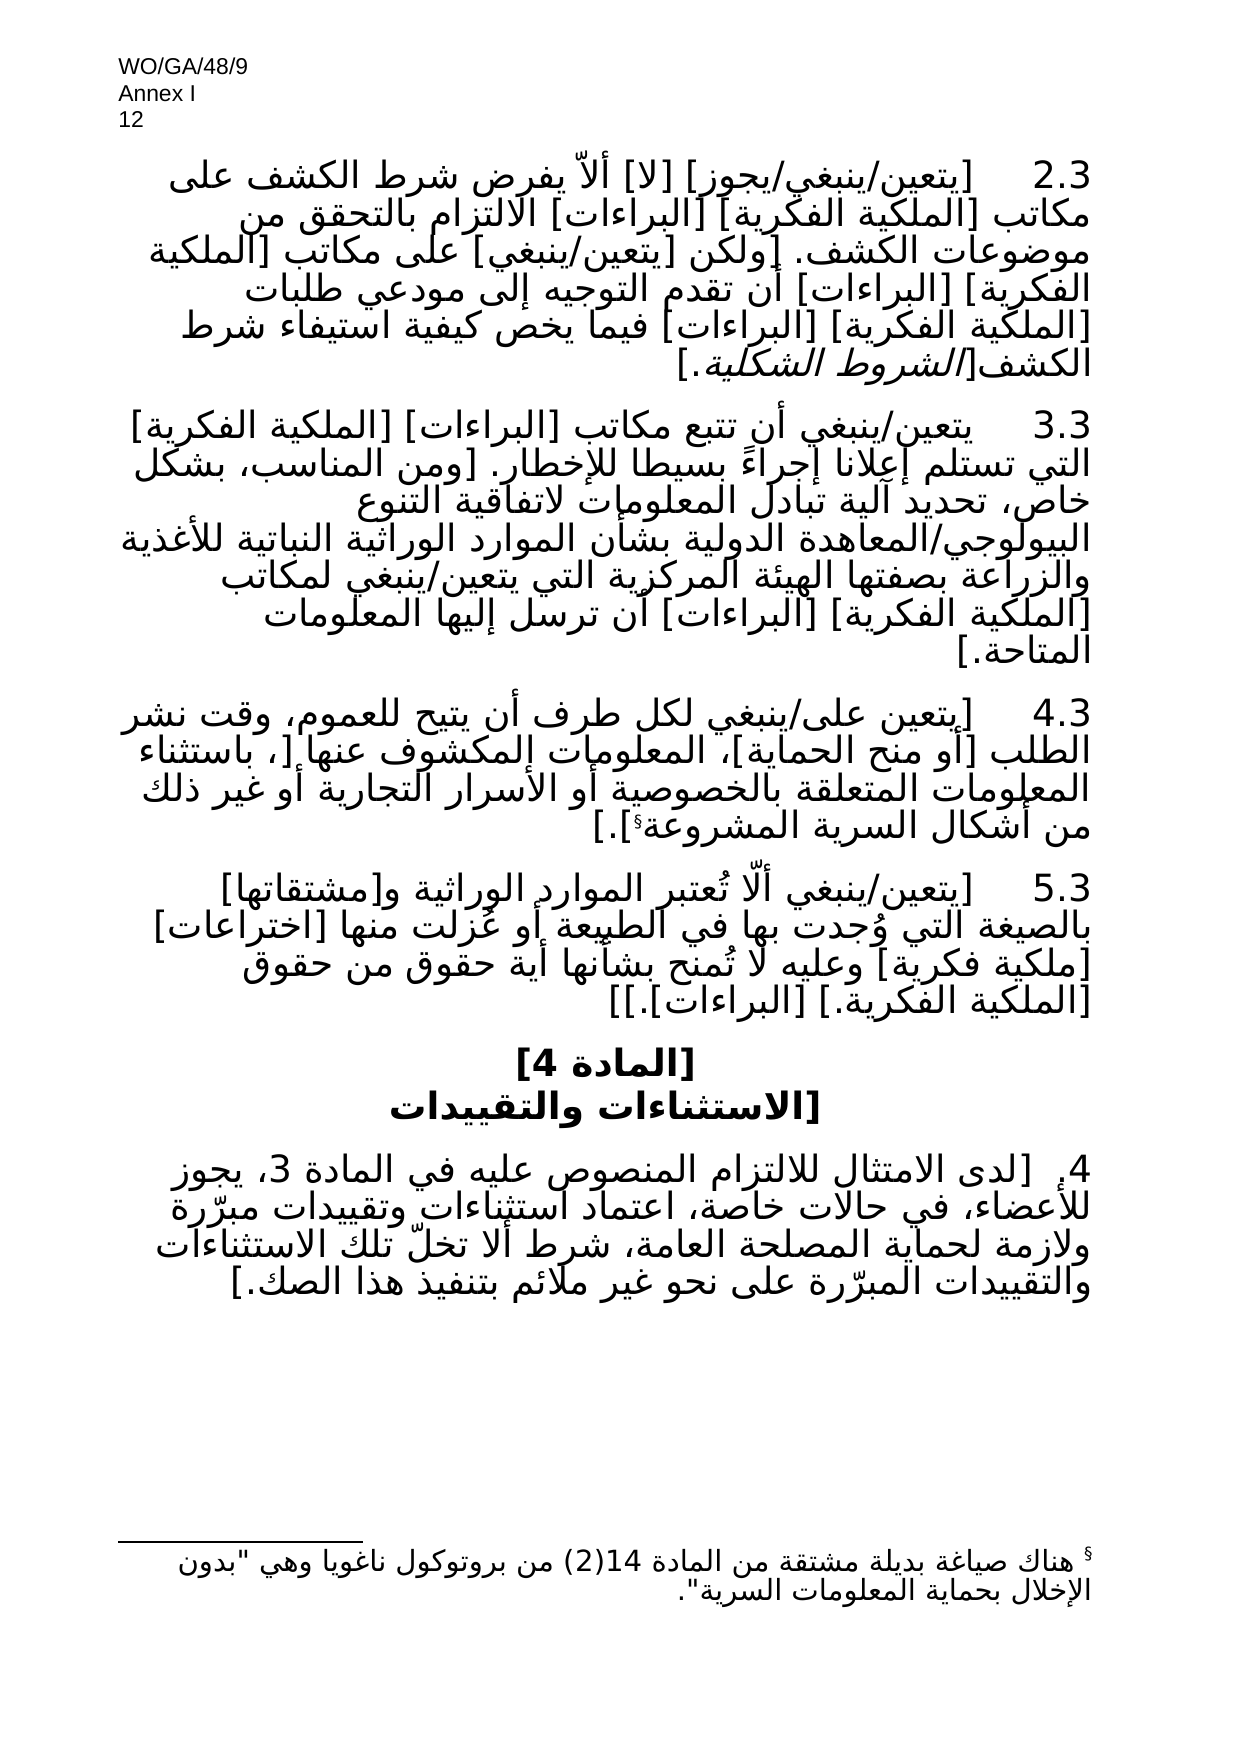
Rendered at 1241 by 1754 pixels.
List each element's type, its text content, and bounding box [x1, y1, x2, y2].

text [المادة 4] [118, 1046, 1092, 1083]
text 5.3 [يتعين/ينبغي ألّا تُعتبر الموارد الوراثية و[مشتقاتها] بالصيغة التي وُجدت بها في الطبيعة أو عُزلت منها [اختراعات] [ملكية فكرية] وعليه لا تُمنح بشأنها أية حقوق من حقوق [الملكية الفكرية.] [البراءات].]] [118, 871, 1092, 1021]
text 4.3 [يتعين على/ينبغي لكل طرف أن يتيح للعموم، وقت نشر الطلب [أو منح الحماية]، المعلومات المكشوف عنها [، باستثناء المعلومات المتعلقة بالخصوصية أو الأسرار التجارية أو غير ذلك من أشكال السرية المشروعة].] [118, 696, 1092, 846]
text 2.3 [يتعين/ينبغي/يجوز] [لا] ألاّ يفرض شرط الكشف على مكاتب [الملكية الفكرية] [البراءات] الالتزام بالتحقق من موضوعات الكشف. [ولكن [يتعين/ينبغي] على مكاتب [الملكية الفكرية] [البراءات] أن تقدم التوجيه إلى مودعي طلبات [الملكية الفكرية] [البراءات] فيما يخص كيفية استيفاء شرط الكشف[الشروط الشكلية.] [118, 158, 1092, 383]
text [الاستثناءات والتقييدات [118, 1090, 1092, 1127]
text 4. [لدى الامتثال للالتزام المنصوص عليه في المادة 3، يجوز للأعضاء، في حالات خاصة، اعتماد استثناءات وتقييدات مبرّرة ولازمة لحماية المصلحة العامة، شرط ألا تخلّ تلك الاستثناءات والتقييدات المبرّرة على نحو غير ملائم بتنفيذ هذا الصك.] [118, 1152, 1092, 1302]
text 3.3 يتعين/ينبغي أن تتبع مكاتب [البراءات] [الملكية الفكرية] التي تستلم إعلانا إجراءً بسيطا للإخطار. [ومن المناسب، بشكل خاص، تحديد آلية تبادل المعلومات لاتفاقية التنوع البيولوجي/المعاهدة الدولية بشأن الموارد الوراثية النباتية للأغذية والزراعة بصفتها الهيئة المركزية التي يتعين/ينبغي لمكاتب [الملكية الفكرية] [البراءات] أن ترسل إليها المعلومات المتاحة.] [118, 408, 1092, 671]
